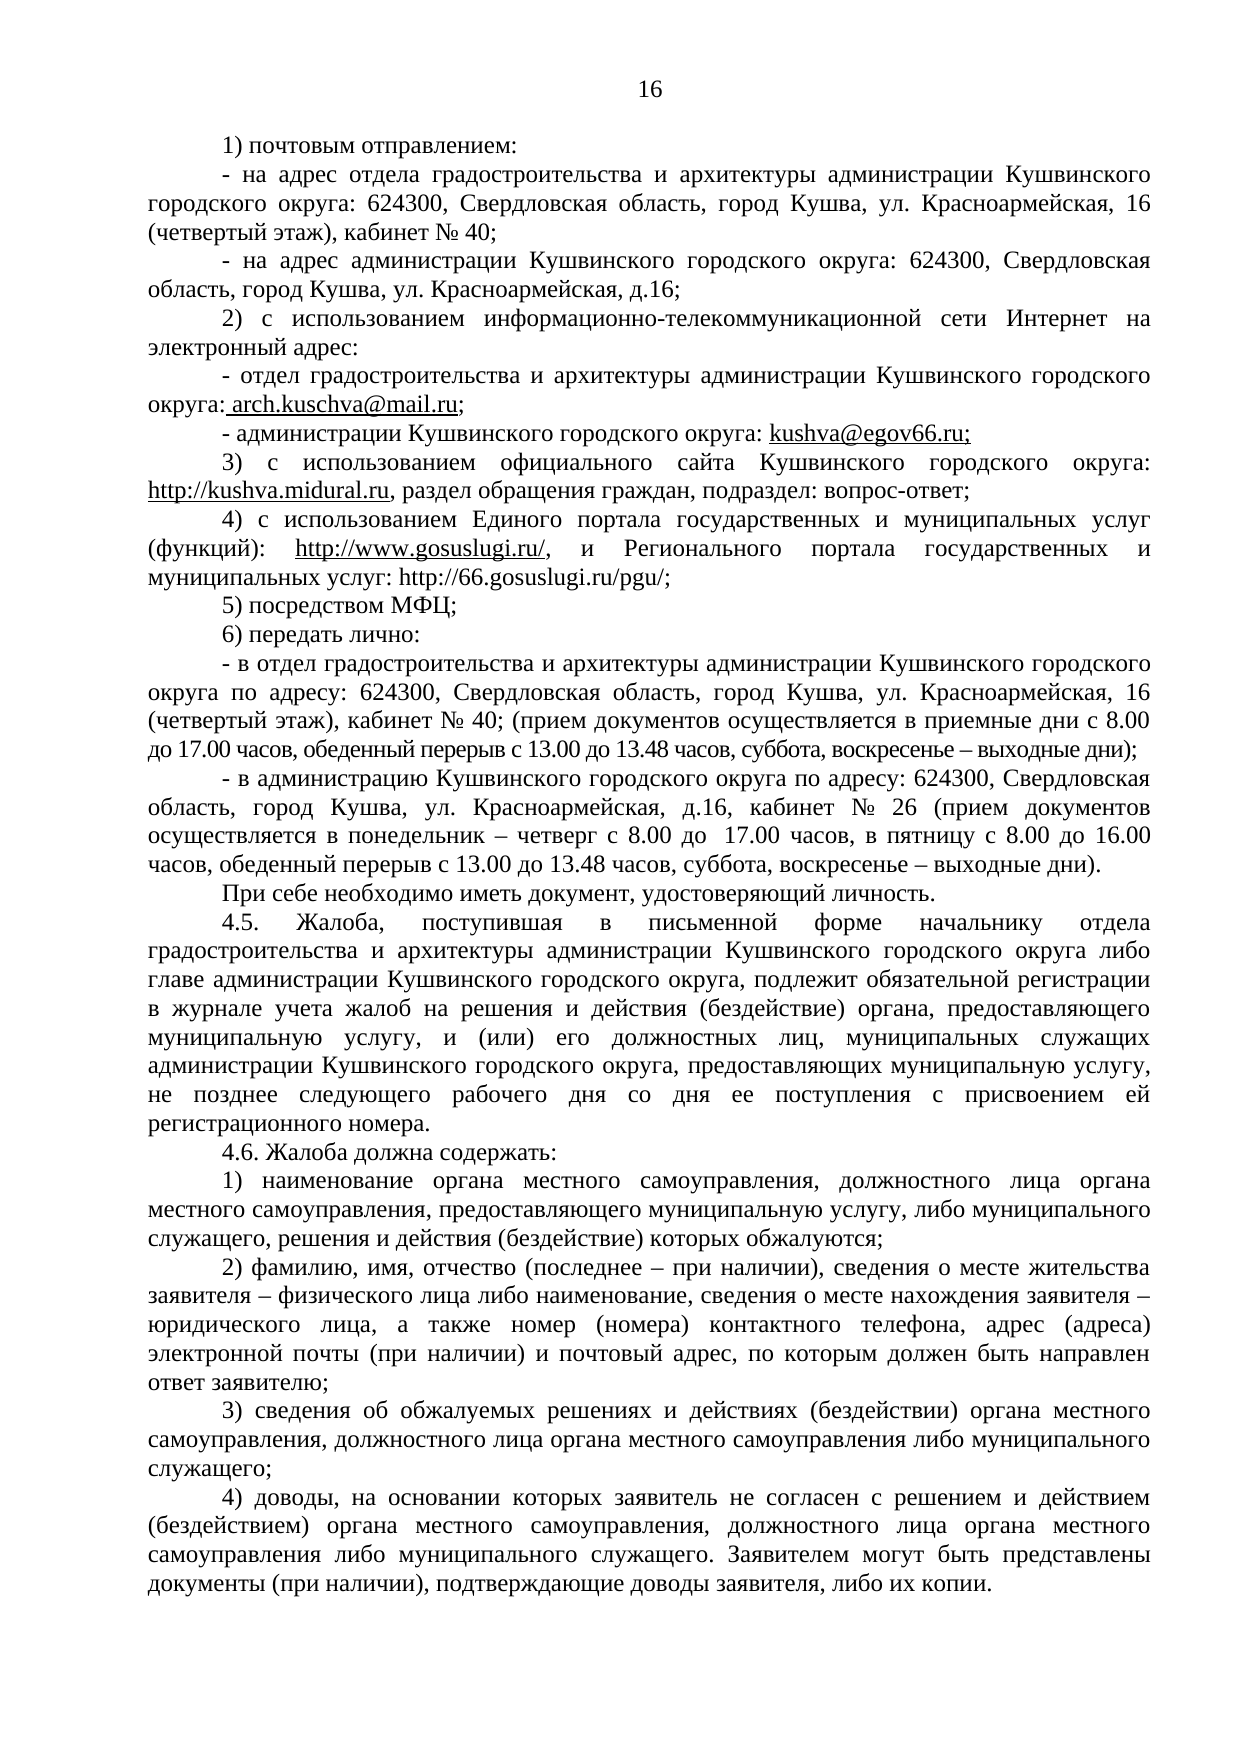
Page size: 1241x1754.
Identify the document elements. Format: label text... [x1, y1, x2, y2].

text 4.5. Жалоба, поступившая в письменной форме начальнику отдела градостроительства и архитектуры администрации Кушвинского городского округа либо главе администрации Кушвинского городского округа, подлежит обязательной регистрации в журнале учета жалоб на решения и действия (бездействие) органа, предоставляющего муниципальную услугу, и (или) его должностных лиц, муниципальных служащих администрации Кушвинского городского округа, предоставляющих муниципальную услугу, не позднее следующего рабочего дня со дня ее поступления с присвоением ей регистрационного номера. [148, 907, 1152, 1137]
text 3) с использованием официального сайта Кушвинского городского округа: http://kushva.midural.ru, раздел обращения граждан, подраздел: вопрос-ответ; [148, 447, 1152, 504]
text - в отдел градостроительства и архитектуры администрации Кушвинского городского округа по адресу: 624300, Свердловская область, город Кушва, ул. Красноармейская, 16 (четвертый этаж), кабинет № 40; (прием документов осуществляется в приемные дни с 8.00 до 17.00 часов, обеденный перерыв с 13.00 до 13.48 часов, суббота, воскресенье – выходные дни); [148, 648, 1152, 763]
text - отдел градостроительства и архитектуры администрации Кушвинского городского округа: arch.kuschva@mail.ru; [148, 361, 1152, 418]
text 2) с использованием информационно-телекоммуникационной сети Интернет на электронный адрес: [148, 303, 1152, 361]
text - администрации Кушвинского городского округа: kushva@egov66.ru; [148, 418, 1152, 447]
text 4.6. Жалоба должна содержать: [148, 1137, 1152, 1166]
text При себе необходимо иметь документ, удостоверяющий личность. [148, 878, 1152, 907]
text 5) посредством МФЦ; [148, 591, 1152, 619]
text 6) передать лично: [148, 619, 1152, 648]
text - на адрес администрации Кушвинского городского округа: 624300, Свердловская область, город Кушва, ул. Красноармейская, д.16; [148, 246, 1152, 303]
text 4) доводы, на основании которых заявитель не согласен с решением и действием (бездействием) органа местного самоуправления, должностного лица органа местного самоуправления либо муниципального служащего. Заявителем могут быть представлены документы (при наличии), подтверждающие доводы заявителя, либо их копии. [148, 1482, 1152, 1597]
text 1) почтовым отправлением: [148, 131, 1152, 159]
text - на адрес отдела градостроительства и архитектуры администрации Кушвинского городского округа: 624300, Свердловская область, город Кушва, ул. Красноармейская, 16 (четвертый этаж), кабинет № 40; [148, 159, 1152, 246]
text 3) сведения об обжалуемых решениях и действиях (бездействии) органа местного самоуправления, должностного лица органа местного самоуправления либо муниципального служащего; [148, 1396, 1152, 1482]
text 4) с использованием Единого портала государственных и муниципальных услуг (функций): http://www.gosuslugi.ru/, и Регионального портала государственных и муниципальных услуг: http://66.gosuslugi.ru/pgu/; [148, 504, 1152, 591]
text 1) наименование органа местного самоуправления, должностного лица органа местного самоуправления, предоставляющего муниципальную услугу, либо муниципального служащего, решения и действия (бездействие) которых обжалуются; [148, 1166, 1152, 1252]
text - в администрацию Кушвинского городского округа по адресу: 624300, Свердловская область, город Кушва, ул. Красноармейская, д.16, кабинет № 26 (прием документов осуществляется в понедельник – четверг с 8.00 до 17.00 часов, в пятницу с 8.00 до 16.00 часов, обеденный перерыв с 13.00 до 13.48 часов, суббота, воскресенье – выходные дни). [148, 763, 1152, 878]
text 2) фамилию, имя, отчество (последнее – при наличии), сведения о месте жительства заявителя – физического лица либо наименование, сведения о месте нахождения заявителя – юридического лица, а также номер (номера) контактного телефона, адрес (адреса) электронной почты (при наличии) и почтовый адрес, по которым должен быть направлен ответ заявителю; [148, 1252, 1152, 1396]
